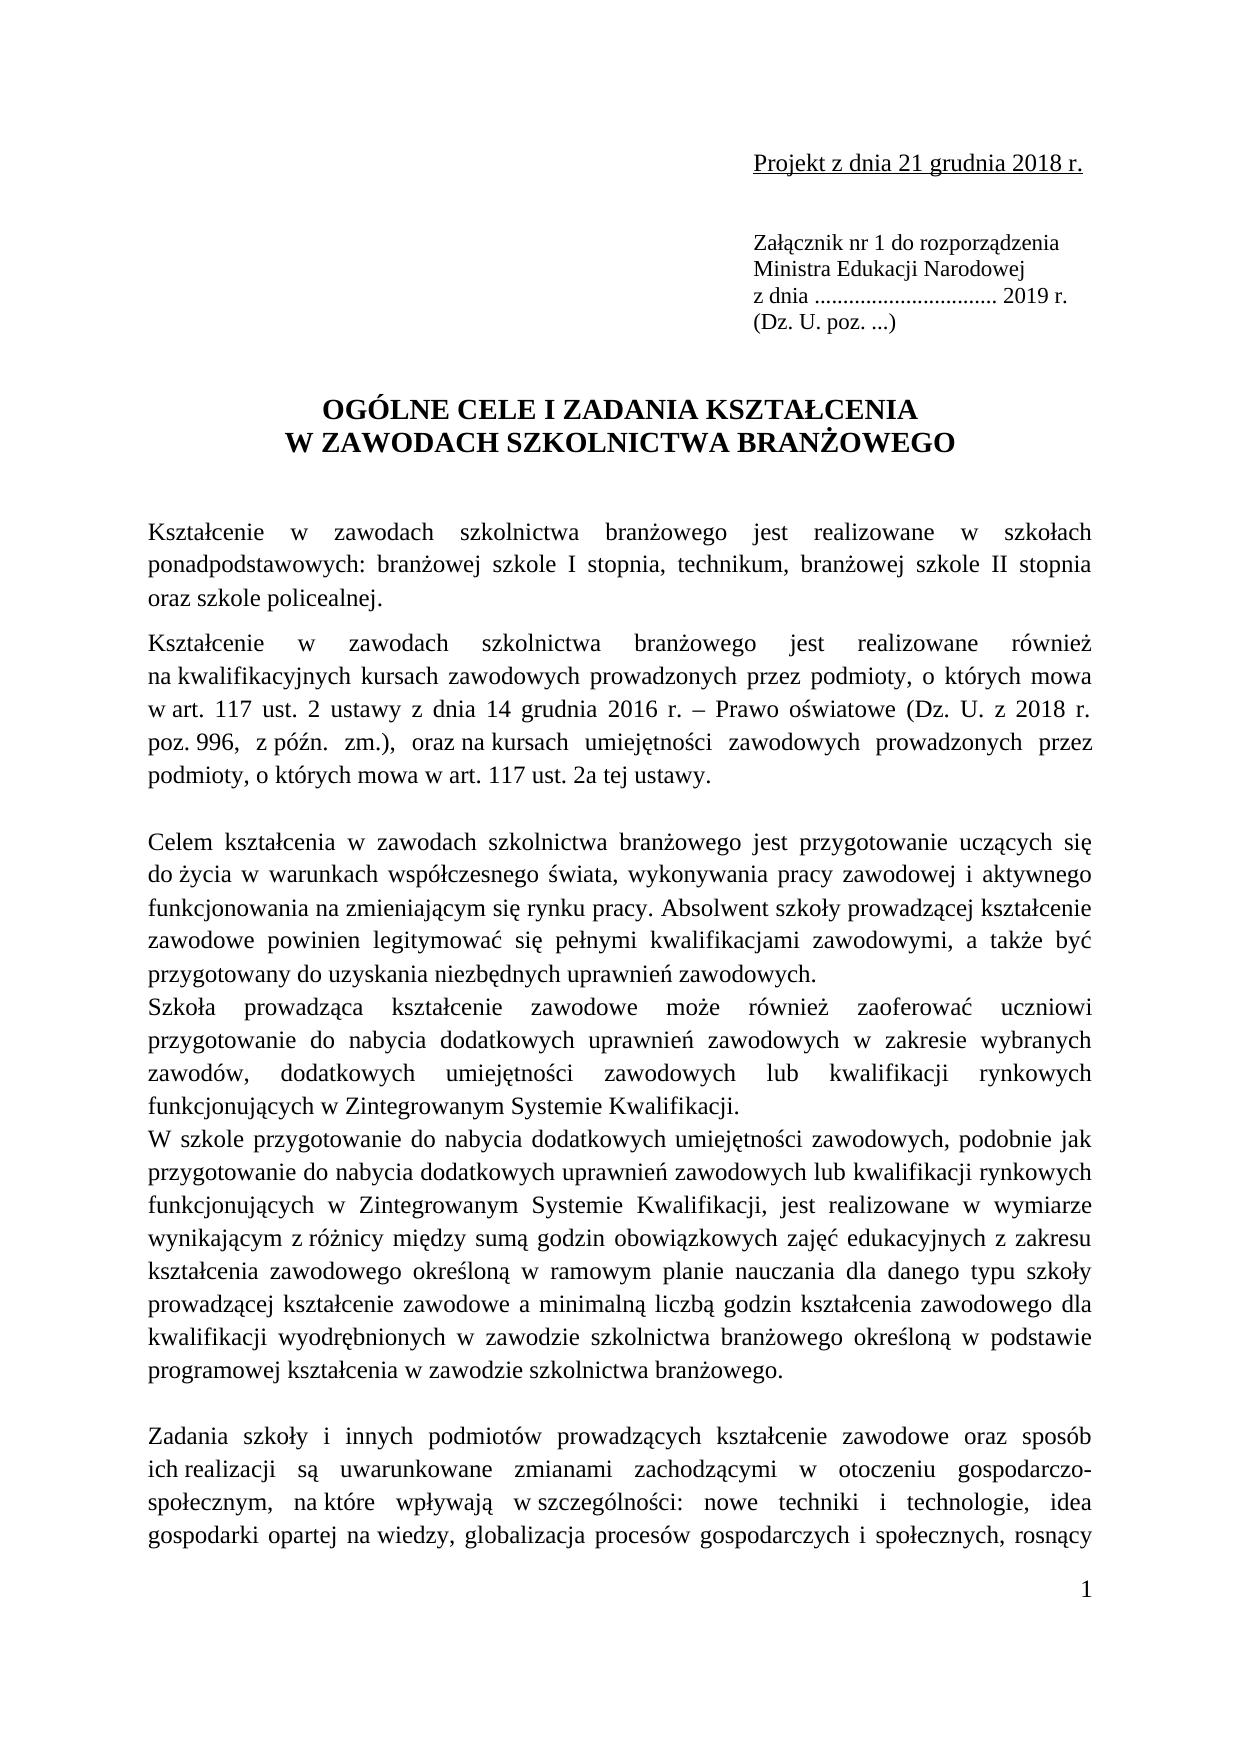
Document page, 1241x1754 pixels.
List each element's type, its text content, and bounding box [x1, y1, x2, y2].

text z dnia ................................ 2019 r. [753, 282, 1093, 308]
text Ministra Edukacji Narodowej [753, 255, 1093, 282]
text W ZAWODACH SZKOLNICTWA BRANŻOWEGO [148, 426, 1093, 459]
text Kształcenie w zawodach szkolnictwa branżowego jest realizowane również na kwalifikacyjnych kursach zawodowych prowadzonych przez podmioty, o których mowa w art. 117 ust. 2 ustawy z dnia 14 grudnia 2016 r. – Prawo oświatowe (Dz. U. z 2018 r. poz. 996, z późn. zm.), oraz na kursach umiejętności zawodowych prowadzonych przez podmioty, o których mowa w art. 117 ust. 2a tej ustawy. [148, 628, 1093, 789]
text Kształcenie w zawodach szkolnictwa branżowego jest realizowane w szkołach ponadpodstawowych: branżowej szkole I stopnia, technikum, branżowej szkole II stopnia oraz szkole policealnej. [148, 517, 1093, 611]
text (Dz. U. poz. ...) [753, 308, 1093, 334]
text Załącznik nr 1 do rozporządzenia [753, 229, 1093, 255]
text W szkole przygotowanie do nabycia dodatkowych umiejętności zawodowych, podobnie jak przygotowanie do nabycia dodatkowych uprawnień zawodowych lub kwalifikacji rynkowych funkcjonujących w Zintegrowanym Systemie Kwalifikacji, jest realizowane w wymiarze wynikającym z różnicy między sumą godzin obowiązkowych zajęć edukacyjnych z zakresu kształcenia zawodowego określoną w ramowym planie nauczania dla danego typu szkoły prowadzącej kształcenie zawodowe a minimalną liczbą godzin kształcenia zawodowego dla kwalifikacji wyodrębnionych w zawodzie szkolnictwa branżowego określoną w podstawie programowej kształcenia w zawodzie szkolnictwa branżowego. [148, 1124, 1093, 1384]
text OGÓLNE CELE I ZADANIA KSZTAŁCENIA [148, 392, 1093, 426]
text Szkoła prowadząca kształcenie zawodowe może również zaoferować uczniowi przygotowanie do nabycia dodatkowych uprawnień zawodowych w zakresie wybranych zawodów, dodatkowych umiejętności zawodowych lub kwalifikacji rynkowych funkcjonujących w Zintegrowanym Systemie Kwalifikacji. [148, 992, 1093, 1119]
text Projekt z dnia 21 grudnia 2018 r. [753, 148, 1093, 176]
text Celem kształcenia w zawodach szkolnictwa branżowego jest przygotowanie uczących się do życia w warunkach współczesnego świata, wykonywania pracy zawodowej i aktywnego funkcjonowania na zmieniającym się rynku pracy. Absolwent szkoły prowadzącej kształcenie zawodowe powinien legitymować się pełnymi kwalifikacjami zawodowymi, a także być przygotowany do uzyskania niezbędnych uprawnień zawodowych. [148, 827, 1093, 987]
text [148, 1421, 1093, 1549]
